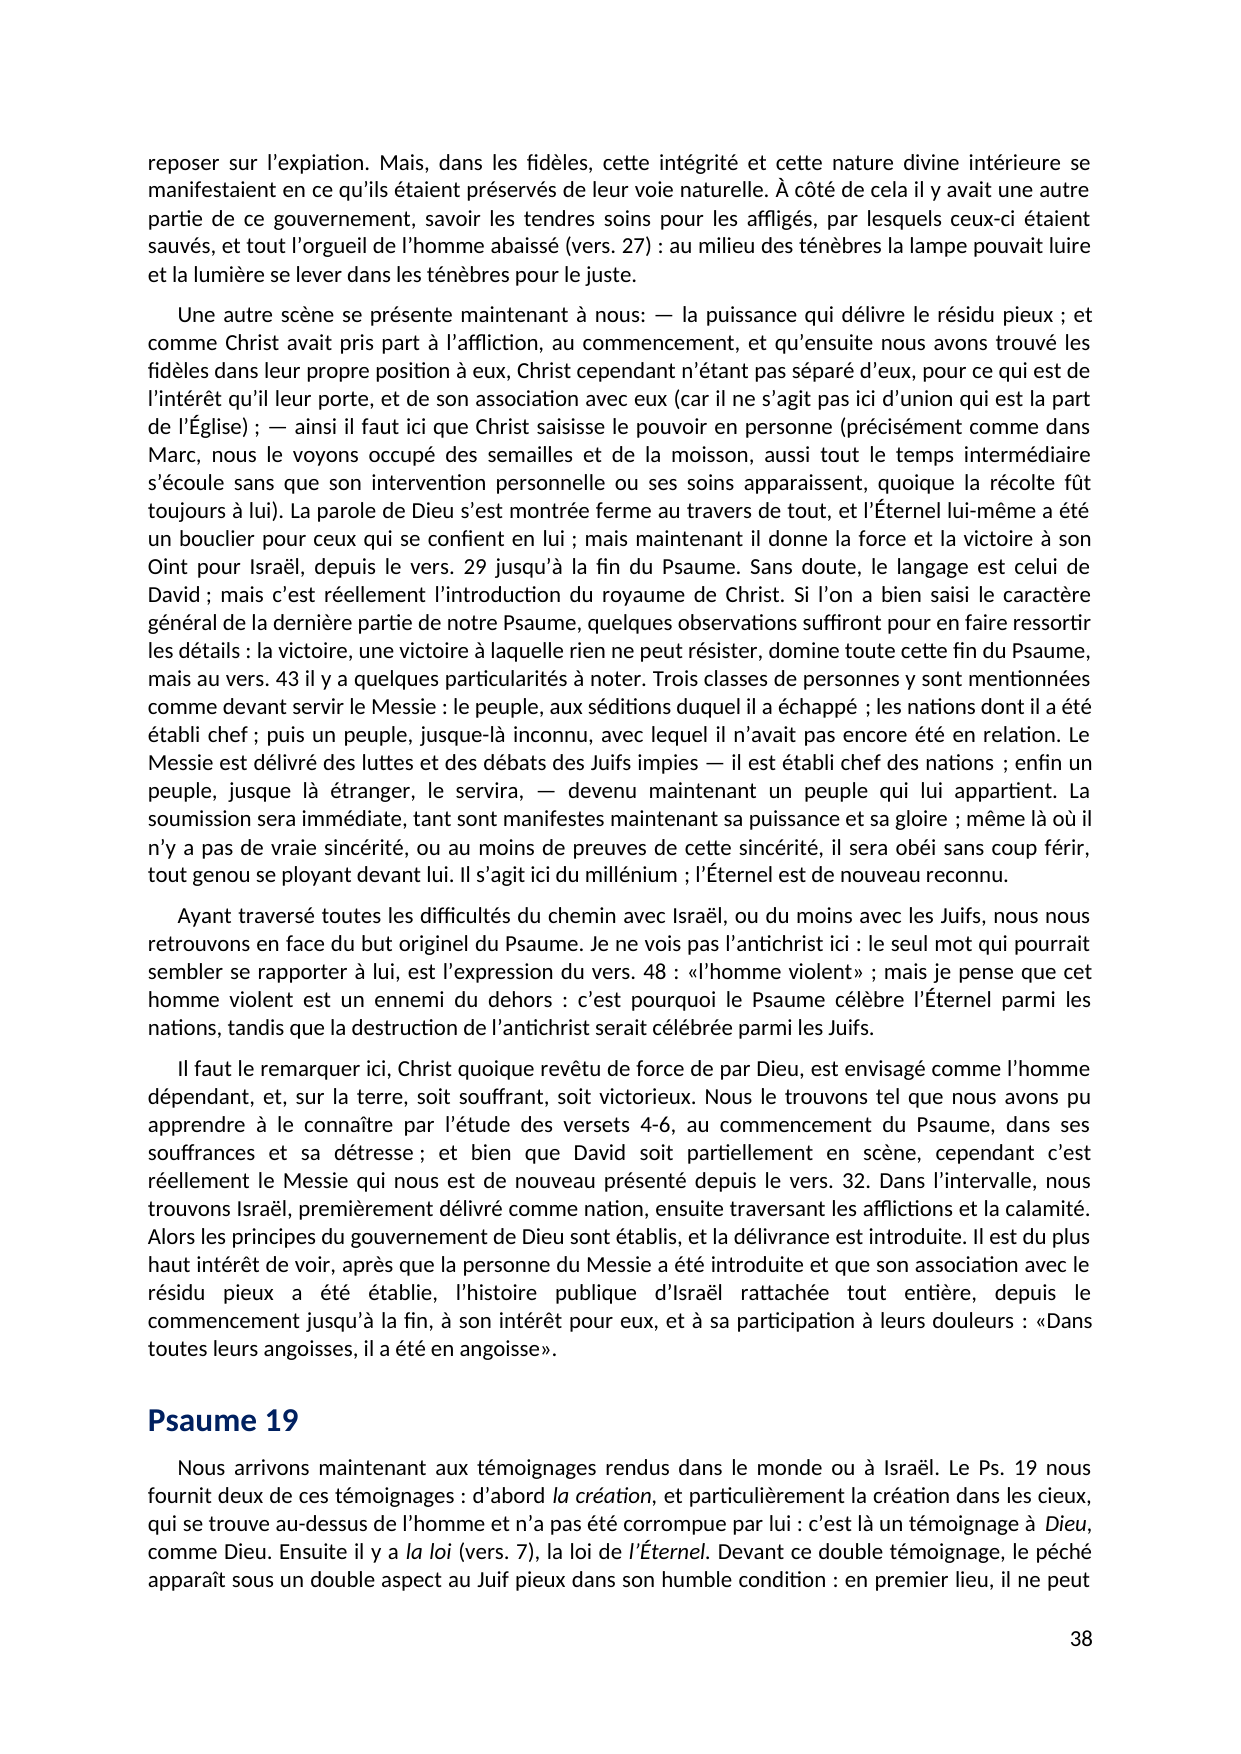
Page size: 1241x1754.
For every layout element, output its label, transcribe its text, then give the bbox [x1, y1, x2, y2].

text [148, 1453, 1093, 1593]
text Ayant traversé toutes les difficultés du chemin avec Israël, ou du moins avec les Juifs, nous nous retrouvons en face du but originel du Psaume. Je ne vois pas l’antichrist ici : le seul mot qui pourrait sembler se rapporter à lui, est l’expression du vers. 48 : «l’homme violent» ; mais je pense que cet homme violent est un ennemi du dehors : c’est pourquoi le Psaume célèbre l’Éternel parmi les nations, tandis que la destruction de l’antichrist serait célébrée parmi les Juifs. [148, 901, 1093, 1041]
text Il faut le remarquer ici, Christ quoique revêtu de force de par Dieu, est envisagé comme l’homme dépendant, et, sur la terre, soit souffrant, soit victorieux. Nous le trouvons tel que nous avons pu apprendre à le connaître par l’étude des versets 4-6, au commencement du Psaume, dans ses souffrances et sa détresse ; et bien que David soit partiellement en scène, cependant c’est réellement le Messie qui nous est de nouveau présenté depuis le vers. 32. Dans l’intervalle, nous trouvons Israël, premièrement délivré comme nation, ensuite traversant les afflictions et la calamité. Alors les principes du gouvernement de Dieu sont établis, et la délivrance est introduite. Il est du plus haut intérêt de voir, après que la personne du Messie a été introduite et que son association avec le résidu pieux a été établie, l’histoire publique d’Israël rattachée tout entière, depuis le commencement jusqu’à la fin, à son intérêt pour eux, et à sa participation à leurs douleurs : «Dans toutes leurs angoisses, il a été en angoisse». [148, 1054, 1093, 1362]
text Une autre scène se présente maintenant à nous: — la puissance qui délivre le résidu pieux ; et comme Christ avait pris part à l’affliction, au commencement, et qu’ensuite nous avons trouvé les fidèles dans leur propre position à eux, Christ cependant n’étant pas séparé d’eux, pour ce qui est de l’intérêt qu’il leur porte, et de son association avec eux (car il ne s’agit pas ici d’union qui est la part de l’Église) ; — ainsi il faut ici que Christ saisisse le pouvoir en personne (précisément comme dans Marc, nous le voyons occupé des semailles et de la moisson, aussi tout le temps intermédiaire s’écoule sans que son intervention personnelle ou ses soins apparaissent, quoique la récolte fût toujours à lui). La parole de Dieu s’est montrée ferme au travers de tout, et l’Éternel lui-même a été un bouclier pour ceux qui se confient en lui ; mais maintenant il donne la force et la victoire à son Oint pour Israël, depuis le vers. 29 jusqu’à la fin du Psaume. Sans doute, le langage est celui de David ; mais c’est réellement l’introduction du royaume de Christ. Si l’on a bien saisi le caractère général de la dernière partie de notre Psaume, quelques observations suffiront pour en faire ressortir les détails : la victoire, une victoire à laquelle rien ne peut résister, domine toute cette fin du Psaume, mais au vers. 43 il y a quelques particularités à noter. Trois classes de personnes y sont mentionnées comme devant servir le Messie : le peuple, aux séditions duquel il a échappé ; les nations dont il a été établi chef ; puis un peuple, jusque-là inconnu, avec lequel il n’avait pas encore été en relation. Le Messie est délivré des luttes et des débats des Juifs impies — il est établi chef des nations ; enfin un peuple, jusque là étranger, le servira, — devenu maintenant un peuple qui lui appartient. La soumission sera immédiate, tant sont manifestes maintenant sa puissance et sa gloire ; même là où il n’y a pas de vraie sincérité, ou au moins de preuves de cette sincérité, il sera obéi sans coup férir, tout genou se ployant devant lui. Il s’agit ici du millénium ; l’Éternel est de nouveau reconnu. [148, 300, 1093, 889]
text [148, 148, 1093, 288]
subtitle Psaume 19 [148, 1399, 1093, 1440]
